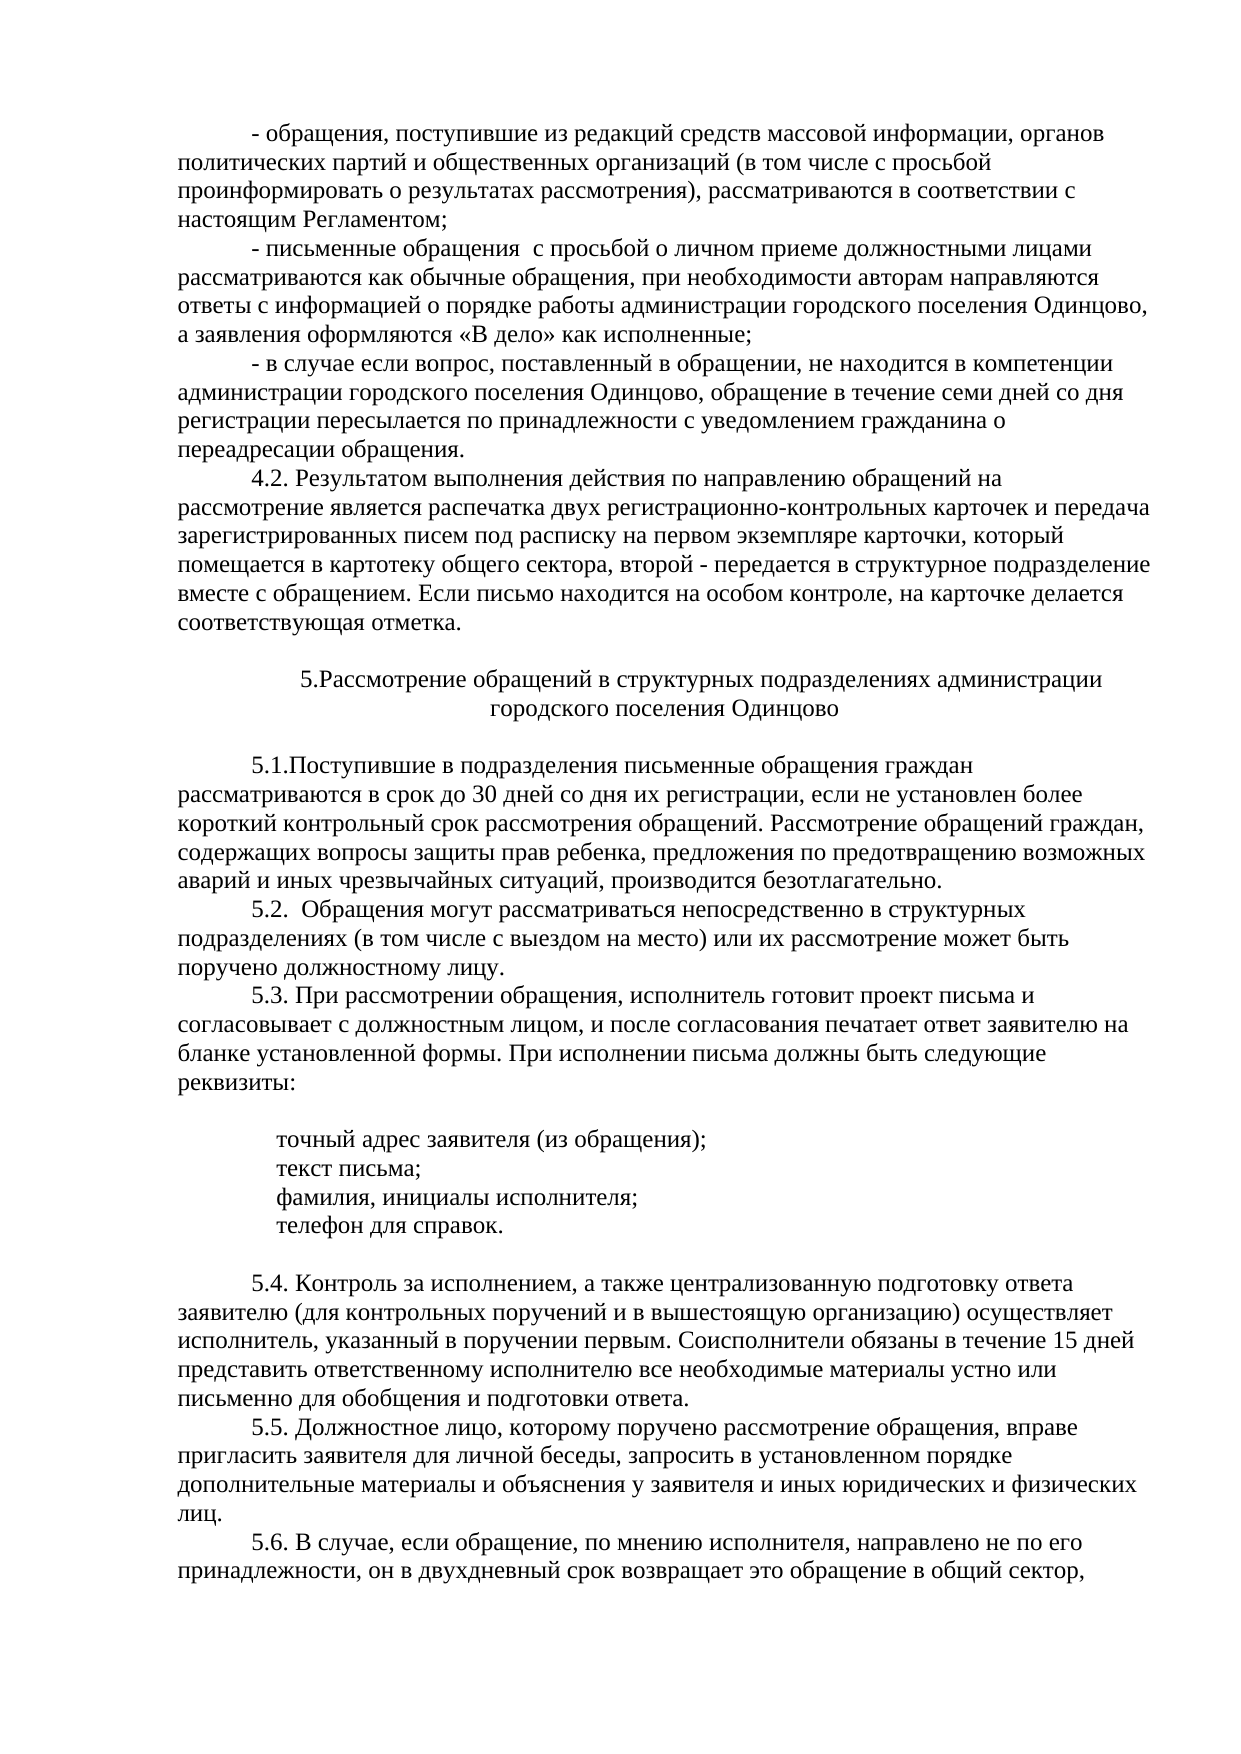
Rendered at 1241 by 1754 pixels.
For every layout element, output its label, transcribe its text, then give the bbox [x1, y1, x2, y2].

text точный адрес заявителя (из обращения); [177, 1124, 1152, 1153]
text 5.3. При рассмотрении обращения, исполнитель готовит проект письма и согласовывает с должностным лицом, и после согласования печатает ответ заявителю на бланке установленной формы. При исполнении письма должны быть следующие реквизиты: [177, 981, 1152, 1096]
text телефон для справок. [177, 1211, 1152, 1239]
text 5.5. Должностное лицо, которому поручено рассмотрение обращения, вправе пригласить заявителя для личной беседы, запросить в установленном порядке дополнительные материалы и объяснения у заявителя и иных юридических и физических лиц. [177, 1412, 1152, 1527]
text - обращения, поступившие из редакций средств массовой информации, органов политических партий и общественных организаций (в том числе с просьбой проинформировать о результатах рассмотрения), рассматриваются в соответствии с настоящим Регламентом; [177, 118, 1152, 233]
text 5.2. Обращения могут рассматриваться непосредственно в структурных подразделениях (в том числе с выездом на место) или их рассмотрение может быть поручено должностному лицу. [177, 894, 1152, 981]
text - письменные обращения с просьбой о личном приеме должностными лицами рассматриваются как обычные обращения, при необходимости авторам направляются ответы с информацией о порядке работы администрации городского поселения Одинцово, а заявления оформляются «В дело» как исполненные; [177, 233, 1152, 348]
text 5.Рассмотрение обращений в структурных подразделениях администрации городского поселения Одинцово [177, 664, 1152, 722]
text фамилия, инициалы исполнителя; [177, 1182, 1152, 1211]
text 5.4. Контроль за исполнением, а также централизованную подготовку ответа заявителю (для контрольных поручений и в вышестоящую организацию) осуществляет исполнитель, указанный в поручении первым. Соисполнители обязаны в течение 15 дней представить ответственному исполнителю все необходимые материалы устно или письменно для обобщения и подготовки ответа. [177, 1268, 1152, 1412]
text 5.1.Поступившие в подразделения письменные обращения граждан рассматриваются в срок до 30 дней со дня их регистрации, если не установлен более короткий контрольный срок рассмотрения обращений. Рассмотрение обращений граждан, содержащих вопросы защиты прав ребенка, предложения по предотвращению возможных аварий и иных чрезвычайных ситуаций, производится безотлагательно. [177, 751, 1152, 894]
text текст письма; [177, 1153, 1152, 1182]
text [177, 1527, 1152, 1584]
text 4.2. Результатом выполнения действия по направлению обращений на рассмотрение является распечатка двух регистрационно-контрольных карточек и передача зарегистрированных писем под расписку на первом экземпляре карточки, который помещается в картотеку общего сектора, второй - передается в структурное подразделение вместе с обращением. Если письмо находится на особом контроле, на карточке делается соответствующая отметка. [177, 463, 1152, 636]
text - в случае если вопрос, поставленный в обращении, не находится в компетенции администрации городского поселения Одинцово, обращение в течение семи дней со дня регистрации пересылается по принадлежности с уведомлением гражданина о переадресации обращения. [177, 348, 1152, 463]
